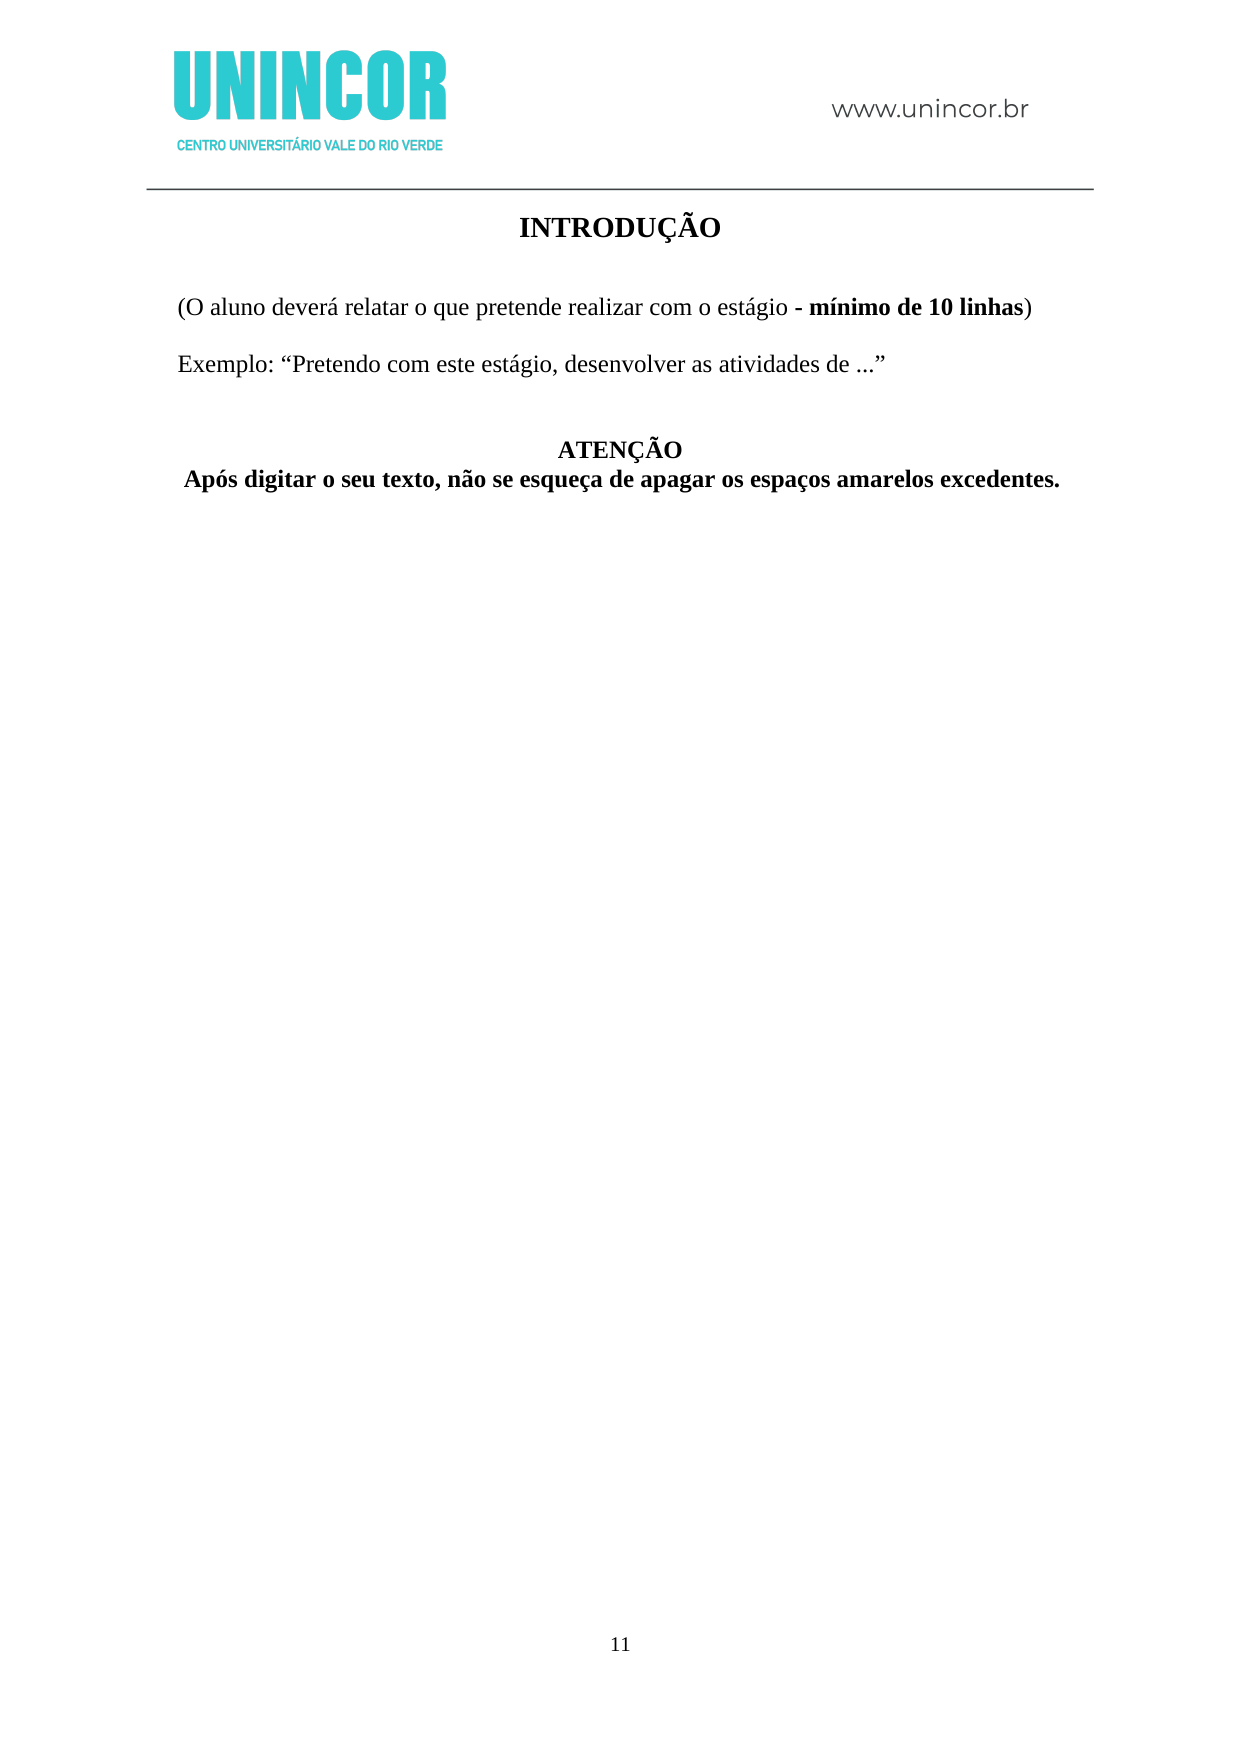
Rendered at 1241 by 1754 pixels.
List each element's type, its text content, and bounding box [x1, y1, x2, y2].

title ATENÇÃO [177, 435, 1063, 464]
subtitle Exemplo: “Pretendo com este estágio, desenvolver as atividades de ...” [177, 349, 1063, 378]
picture [0, 0, 1240, 269]
subtitle INTRODUÇÃO [177, 210, 1063, 243]
subtitle (O aluno deverá relatar o que pretende realizar com o estágio - mínimo de 10 linhas) [177, 292, 1063, 320]
subtitle Após digitar o seu texto, não se esqueça de apagar os espaços amarelos excedentes. [177, 464, 1063, 493]
